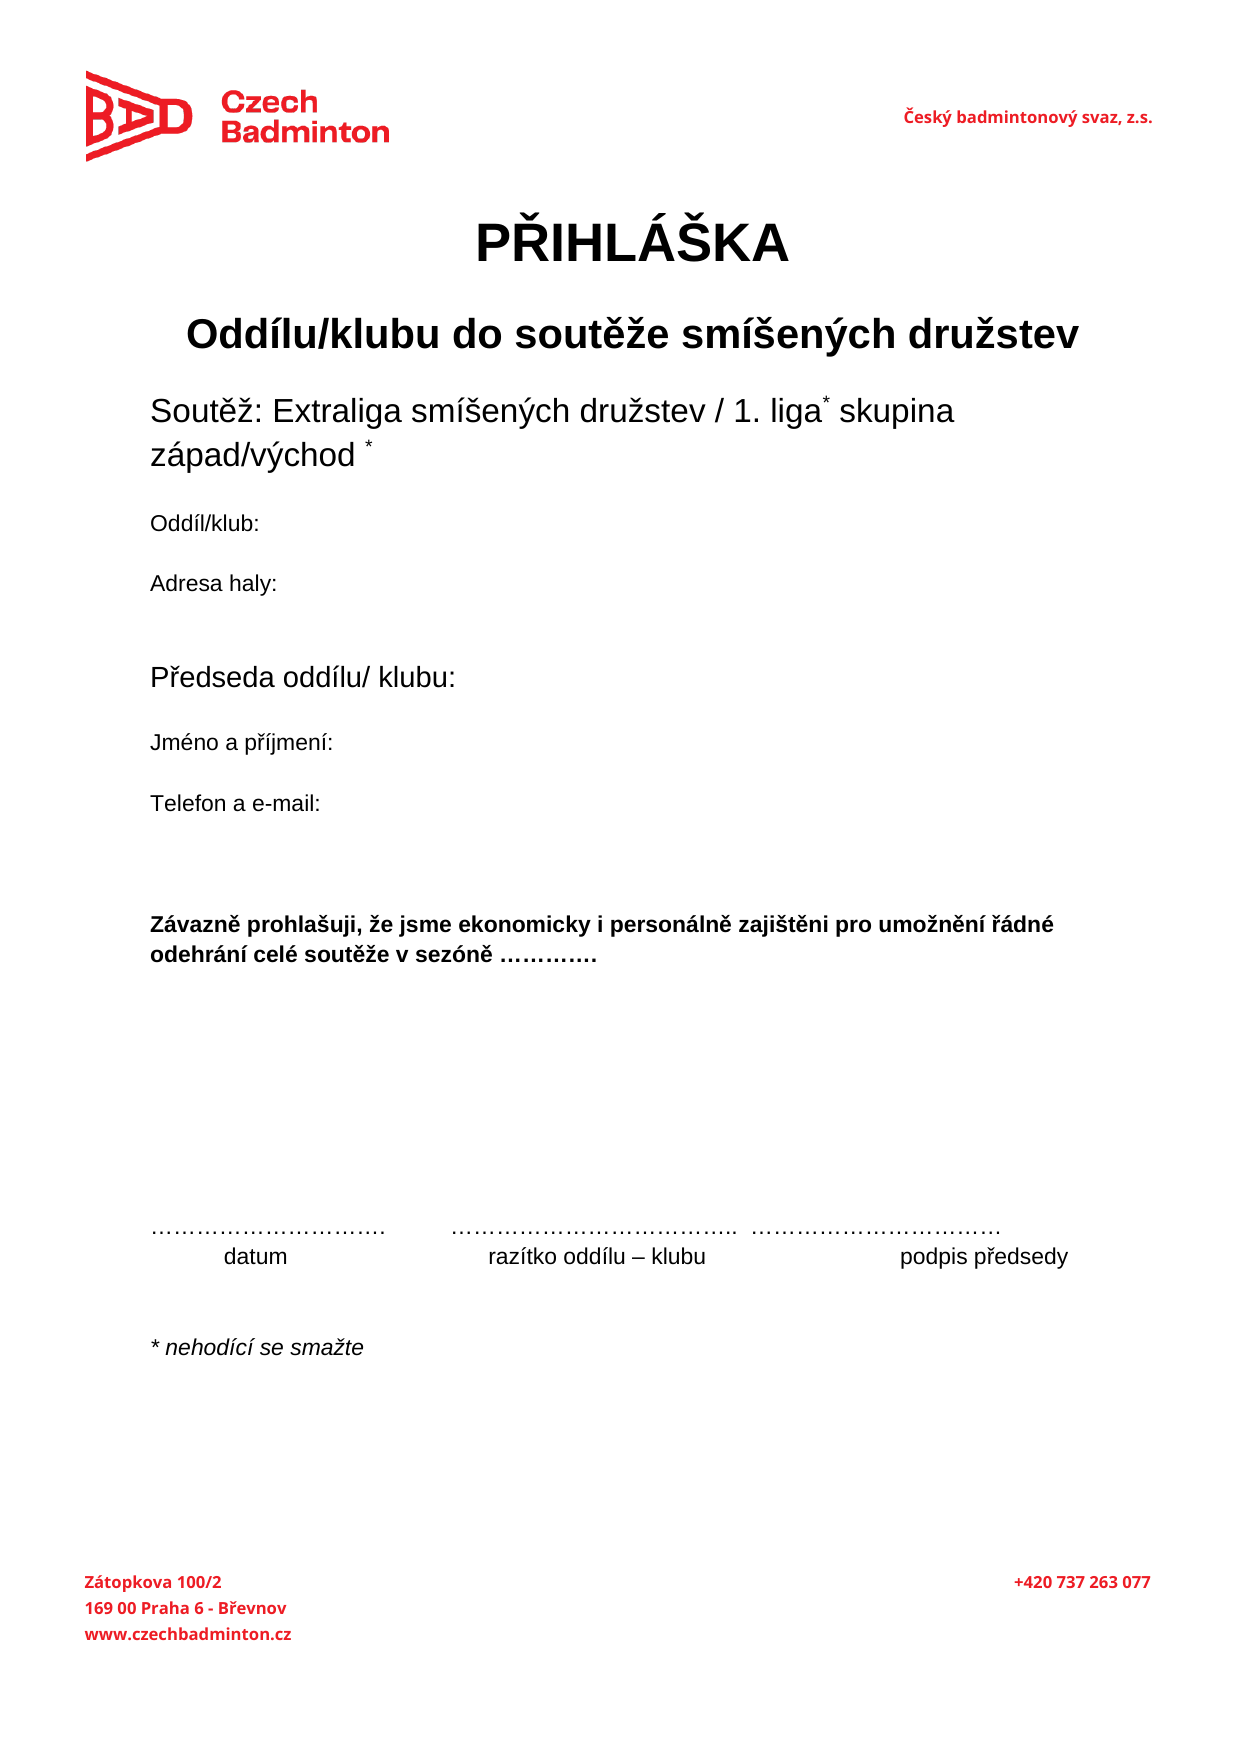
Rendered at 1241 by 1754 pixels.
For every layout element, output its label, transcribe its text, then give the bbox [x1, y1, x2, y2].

text Předseda oddílu/ klubu: [150, 661, 1115, 694]
text Telefon a e-mail: [150, 790, 1115, 816]
text Závazně prohlašuji, že jsme ekonomicky i personálně zajištěni pro umožnění řádné odehrání celé soutěže v sezóně …………. [150, 911, 1115, 967]
text …………………………. ……………………………….. …………………………… [150, 1213, 1115, 1239]
text Oddílu/klubu do soutěže smíšených družstev [150, 309, 1115, 357]
picture [39, 31, 435, 185]
text Oddíl/klub: [150, 509, 1115, 536]
text Jméno a příjmení: [150, 729, 1115, 756]
text Adresa haly: [150, 570, 1115, 596]
text Soutěž: Extraliga smíšených družstev / 1. liga* skupina západ/východ * [150, 391, 1115, 473]
text datum razítko oddílu – klubu podpis předsedy [150, 1243, 1115, 1269]
text * nehodící se smažte [150, 1333, 1115, 1360]
text PŘIHLÁŠKA [150, 210, 1115, 273]
